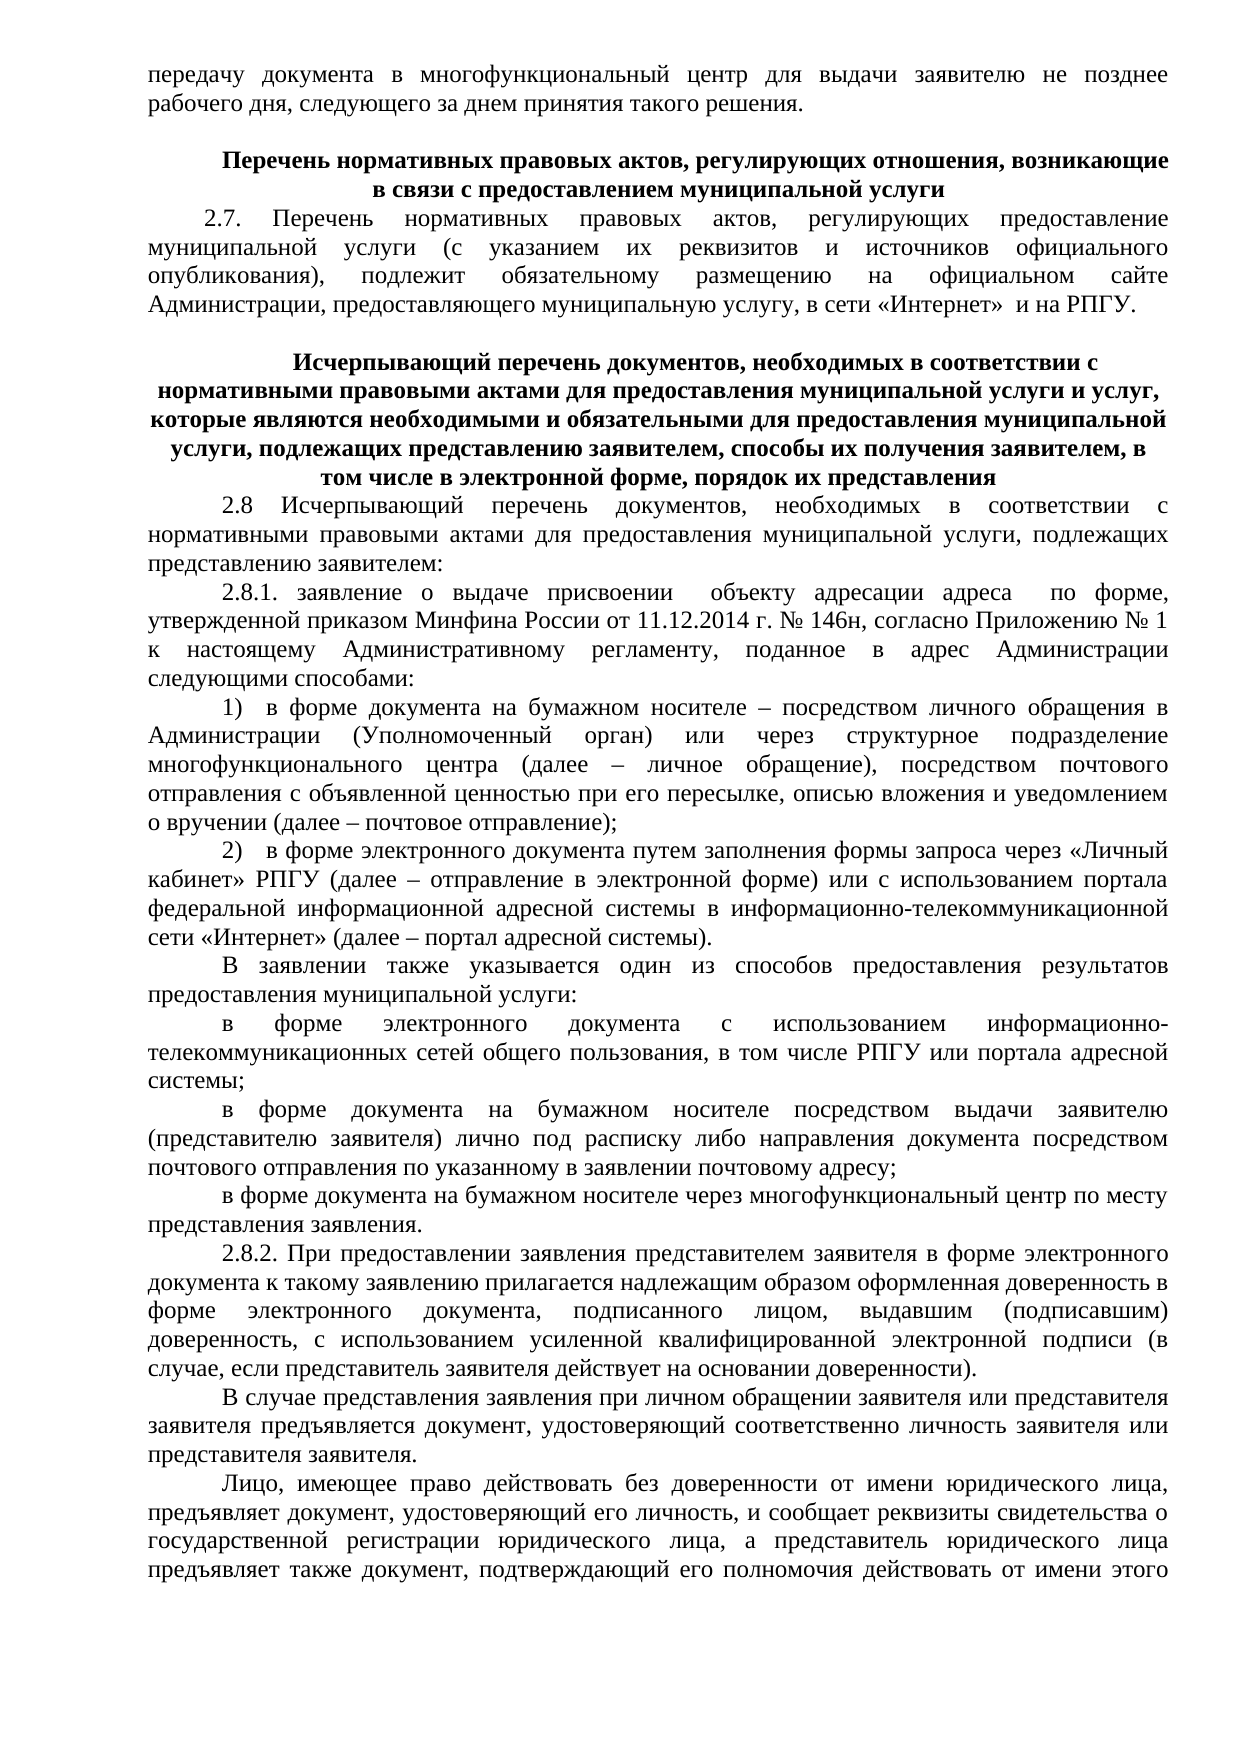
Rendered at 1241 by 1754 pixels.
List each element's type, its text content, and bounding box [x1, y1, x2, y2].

text Перечень нормативных правовых актов, регулирующих отношения, возникающие в связи с предоставлением муниципальной услуги [148, 145, 1169, 203]
text 2.8.2. При предоставлении заявления представителем заявителя в форме электронного документа к такому заявлению прилагается надлежащим образом оформленная доверенность в форме электронного документа, подписанного лицом, выдавшим (подписавшим) доверенность, с использованием усиленной квалифицированной электронной подписи (в случае, если представитель заявителя действует на основании доверенности). [148, 1238, 1169, 1382]
text в форме документа на бумажном носителе посредством выдачи заявителю (представителю заявителя) лично под расписку либо направления документа посредством почтового отправления по указанному в заявлении почтовому адресу; [148, 1094, 1169, 1180]
list в форме документа на бумажном носителе – посредством личного обращения в Администрации (Уполномоченный орган) или через структурное подразделение многофункционального центра (далее – личное обращение), посредством почтового отправления с объявленной ценностью при его пересылке, описью вложения и уведомлением о вручении (далее – почтовое отправление); [148, 692, 1169, 835]
text 2.8 Исчерпывающий перечень документов, необходимых в соответствии с нормативными правовыми актами для предоставления муниципальной услуги, подлежащих представлению заявителем: [148, 490, 1169, 577]
text 2.7. Перечень нормативных правовых актов, регулирующих предоставление муниципальной услуги (с указанием их реквизитов и источников официального опубликования), подлежит обязательному размещению на официальном сайте Администрации, предоставляющего муниципальную услугу, в сети «Интернет» и на РПГУ. [148, 203, 1169, 318]
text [148, 59, 1169, 117]
text в форме документа на бумажном носителе через многофункциональный центр по месту представления заявления. [148, 1180, 1169, 1238]
text 2.8.1. заявление о выдаче присвоении объекту адресации адреса по форме, утвержденной приказом Минфина России от 11.12.2014 г. № 146н, согласно Приложению № 1 к настоящему Административному регламенту, поданное в адрес Администрации следующими способами: [148, 577, 1169, 692]
text в форме электронного документа с использованием информационно-телекоммуникационных сетей общего пользования, в том числе РПГУ или портала адресной системы; [148, 1008, 1169, 1094]
list в форме электронного документа путем заполнения формы запроса через «Личный кабинет» РПГУ (далее – отправление в электронной форме) или с использованием портала федеральной информационной адресной системы в информационно-телекоммуникационной сети «Интернет» (далее – портал адресной системы). [148, 835, 1169, 950]
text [148, 1468, 1169, 1583]
text Исчерпывающий перечень документов, необходимых в соответствии с нормативными правовыми актами для предоставления муниципальной услуги и услуг, которые являются необходимыми и обязательными для предоставления муниципальной услуги, подлежащих представлению заявителем, способы их получения заявителем, в том числе в электронной форме, порядок их представления [148, 347, 1169, 490]
text В заявлении также указывается один из способов предоставления результатов предоставления муниципальной услуги: [148, 950, 1169, 1008]
text В случае представления заявления при личном обращении заявителя или представителя заявителя предъявляется документ, удостоверяющий соответственно личность заявителя или представителя заявителя. [148, 1382, 1169, 1468]
